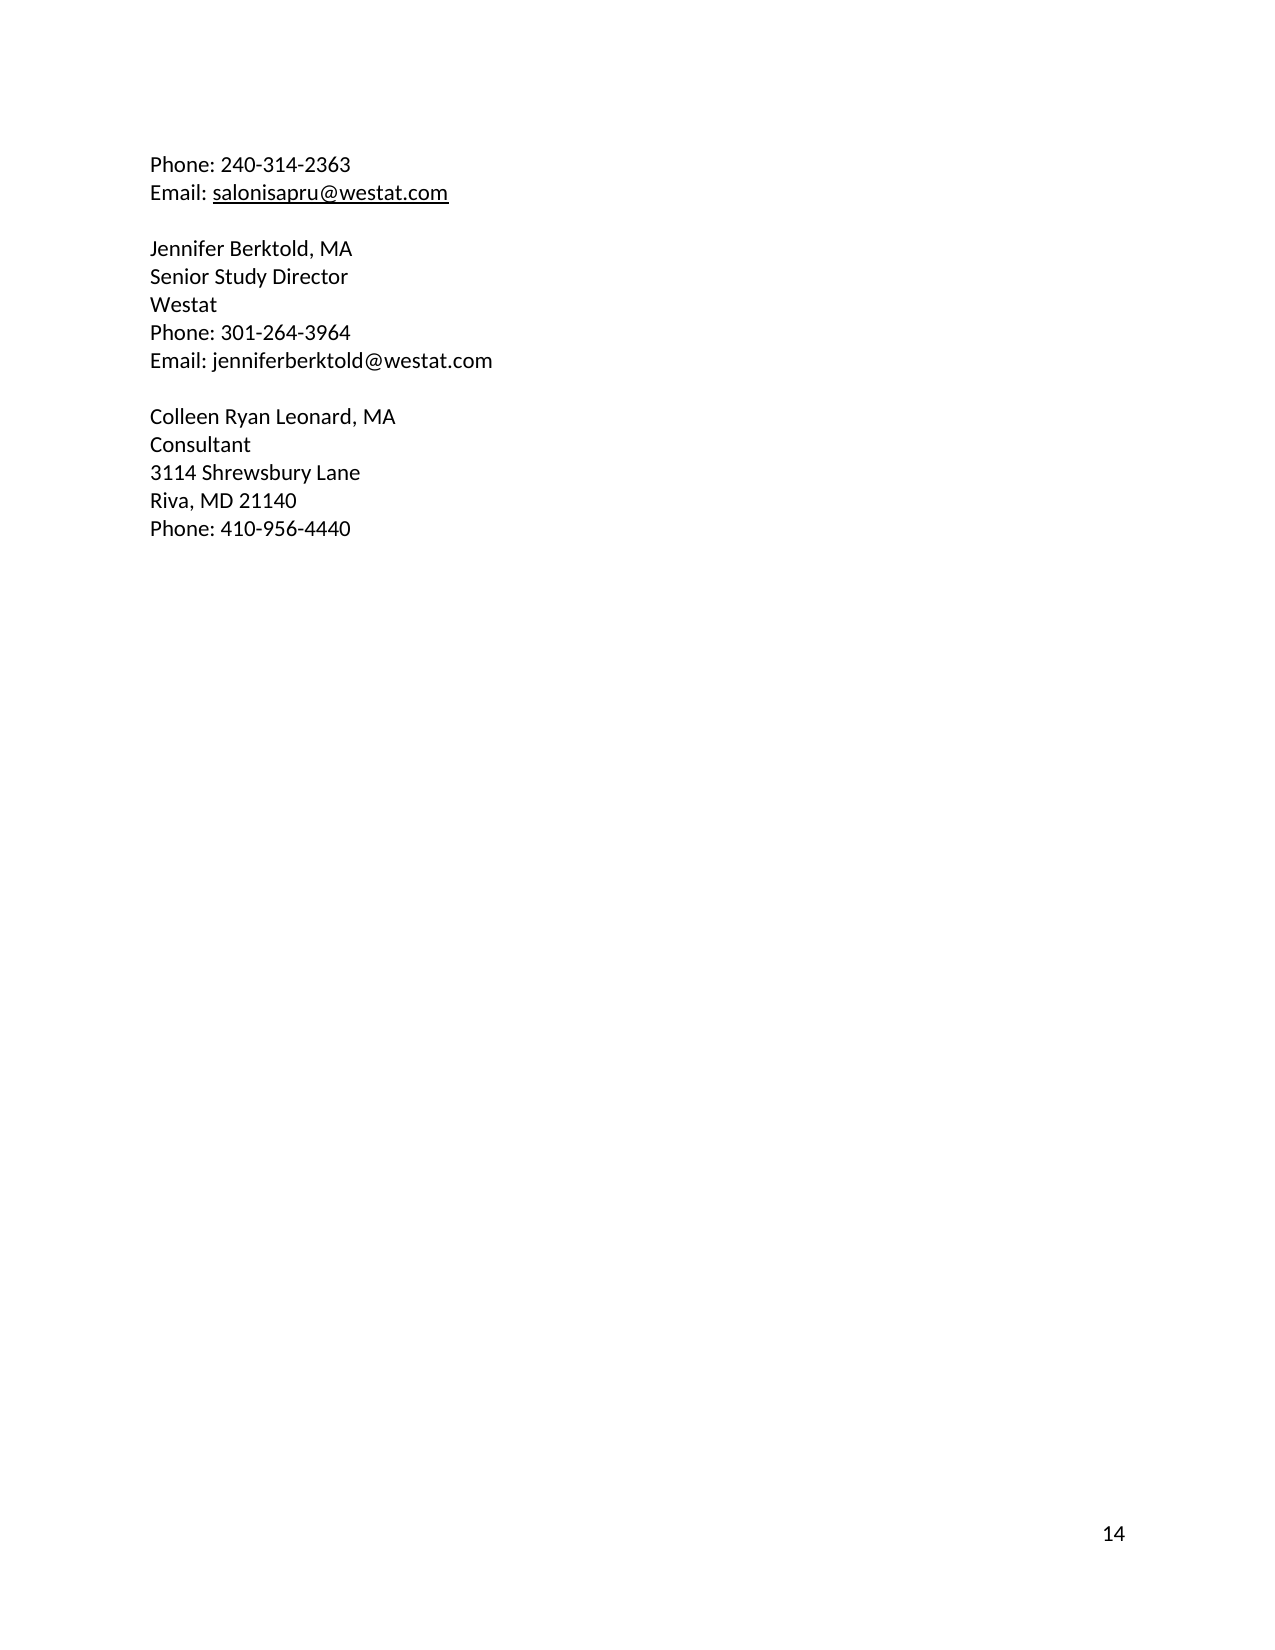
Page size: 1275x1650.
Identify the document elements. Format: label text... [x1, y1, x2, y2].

text Phone: 301-264-3964 [150, 318, 1125, 346]
text Email: salonisapru@westat.com [150, 178, 1125, 206]
text Westat [150, 290, 1125, 318]
text Phone: 410-956-4440 [150, 514, 1125, 542]
text Consultant [150, 430, 1125, 458]
text Jennifer Berktold, MA [150, 234, 1125, 262]
text Phone: 240-314-2363 [150, 150, 1125, 178]
text Email: jenniferberktold@westat.com [150, 346, 1125, 374]
text Senior Study Director [150, 262, 1125, 290]
subtitle Colleen Ryan Leonard, MA [150, 402, 1125, 430]
text Riva, MD 21140 [150, 486, 1125, 514]
text 3114 Shrewsbury Lane [150, 458, 1125, 486]
